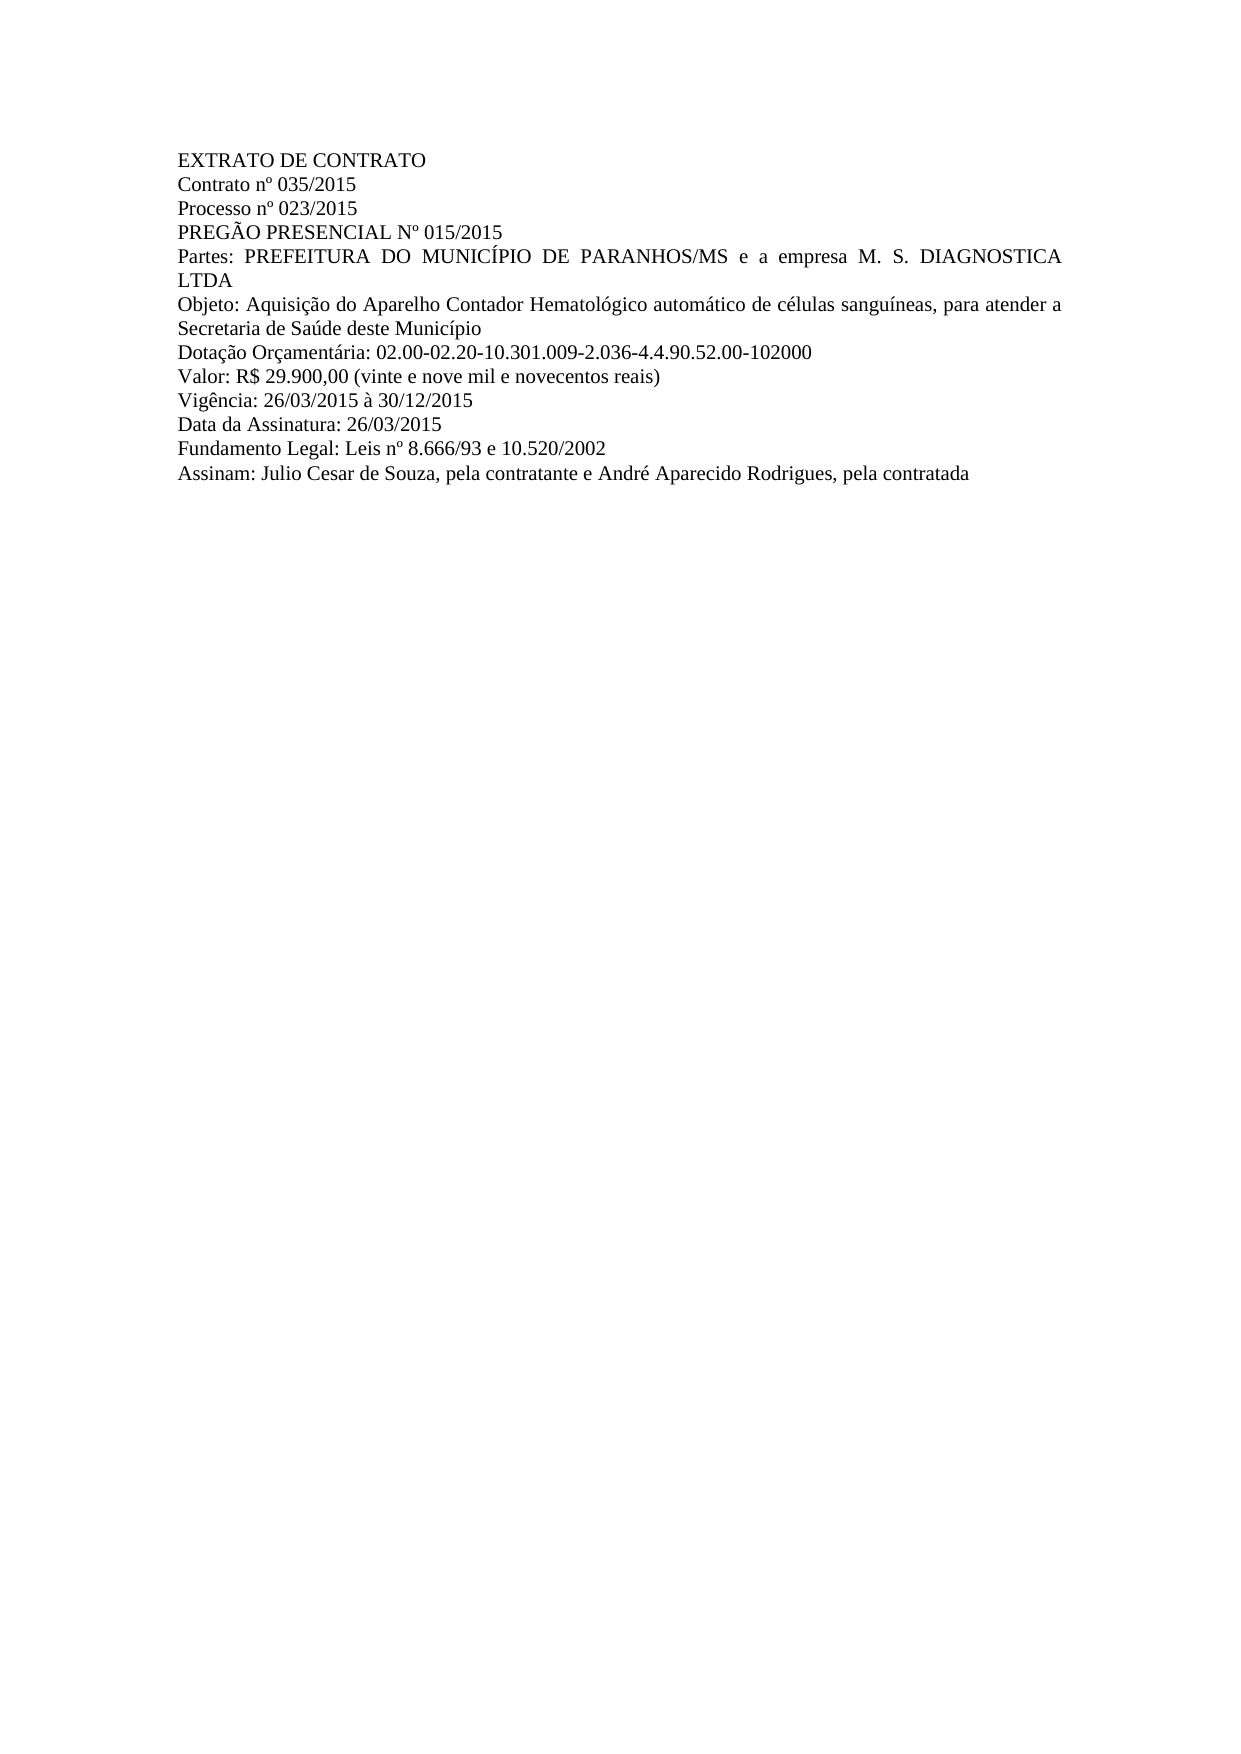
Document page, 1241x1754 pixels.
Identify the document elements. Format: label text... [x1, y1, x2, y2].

text Vigência: 26/03/2015 à 30/12/2015 [177, 388, 1063, 412]
text Fundamento Legal: Leis nº 8.666/93 e 10.520/2002 [177, 436, 1063, 460]
text Valor: R$ 29.900,00 (vinte e nove mil e novecentos reais) [177, 364, 1063, 388]
text Data da Assinatura: 26/03/2015 [177, 412, 1063, 436]
text Contrato nº 035/2015 [177, 172, 1063, 196]
text Objeto: Aquisição do Aparelho Contador Hematológico automático de células sanguíneas, para atender a Secretaria de Saúde deste Município [177, 292, 1063, 340]
text Dotação Orçamentária: 02.00-02.20-10.301.009-2.036-4.4.90.52.00-102000 [177, 340, 1063, 364]
text Processo nº 023/2015 [177, 196, 1063, 220]
text EXTRATO DE CONTRATO [177, 148, 1063, 172]
text Assinam: Julio Cesar de Souza, pela contratante e André Aparecido Rodrigues, pela contratada [177, 460, 1063, 484]
text PREGÃO PRESENCIAL Nº 015/2015 [177, 220, 1063, 244]
text Partes: PREFEITURA DO MUNICÍPIO DE PARANHOS/MS e a empresa M. S. DIAGNOSTICA LTDA [177, 244, 1063, 292]
